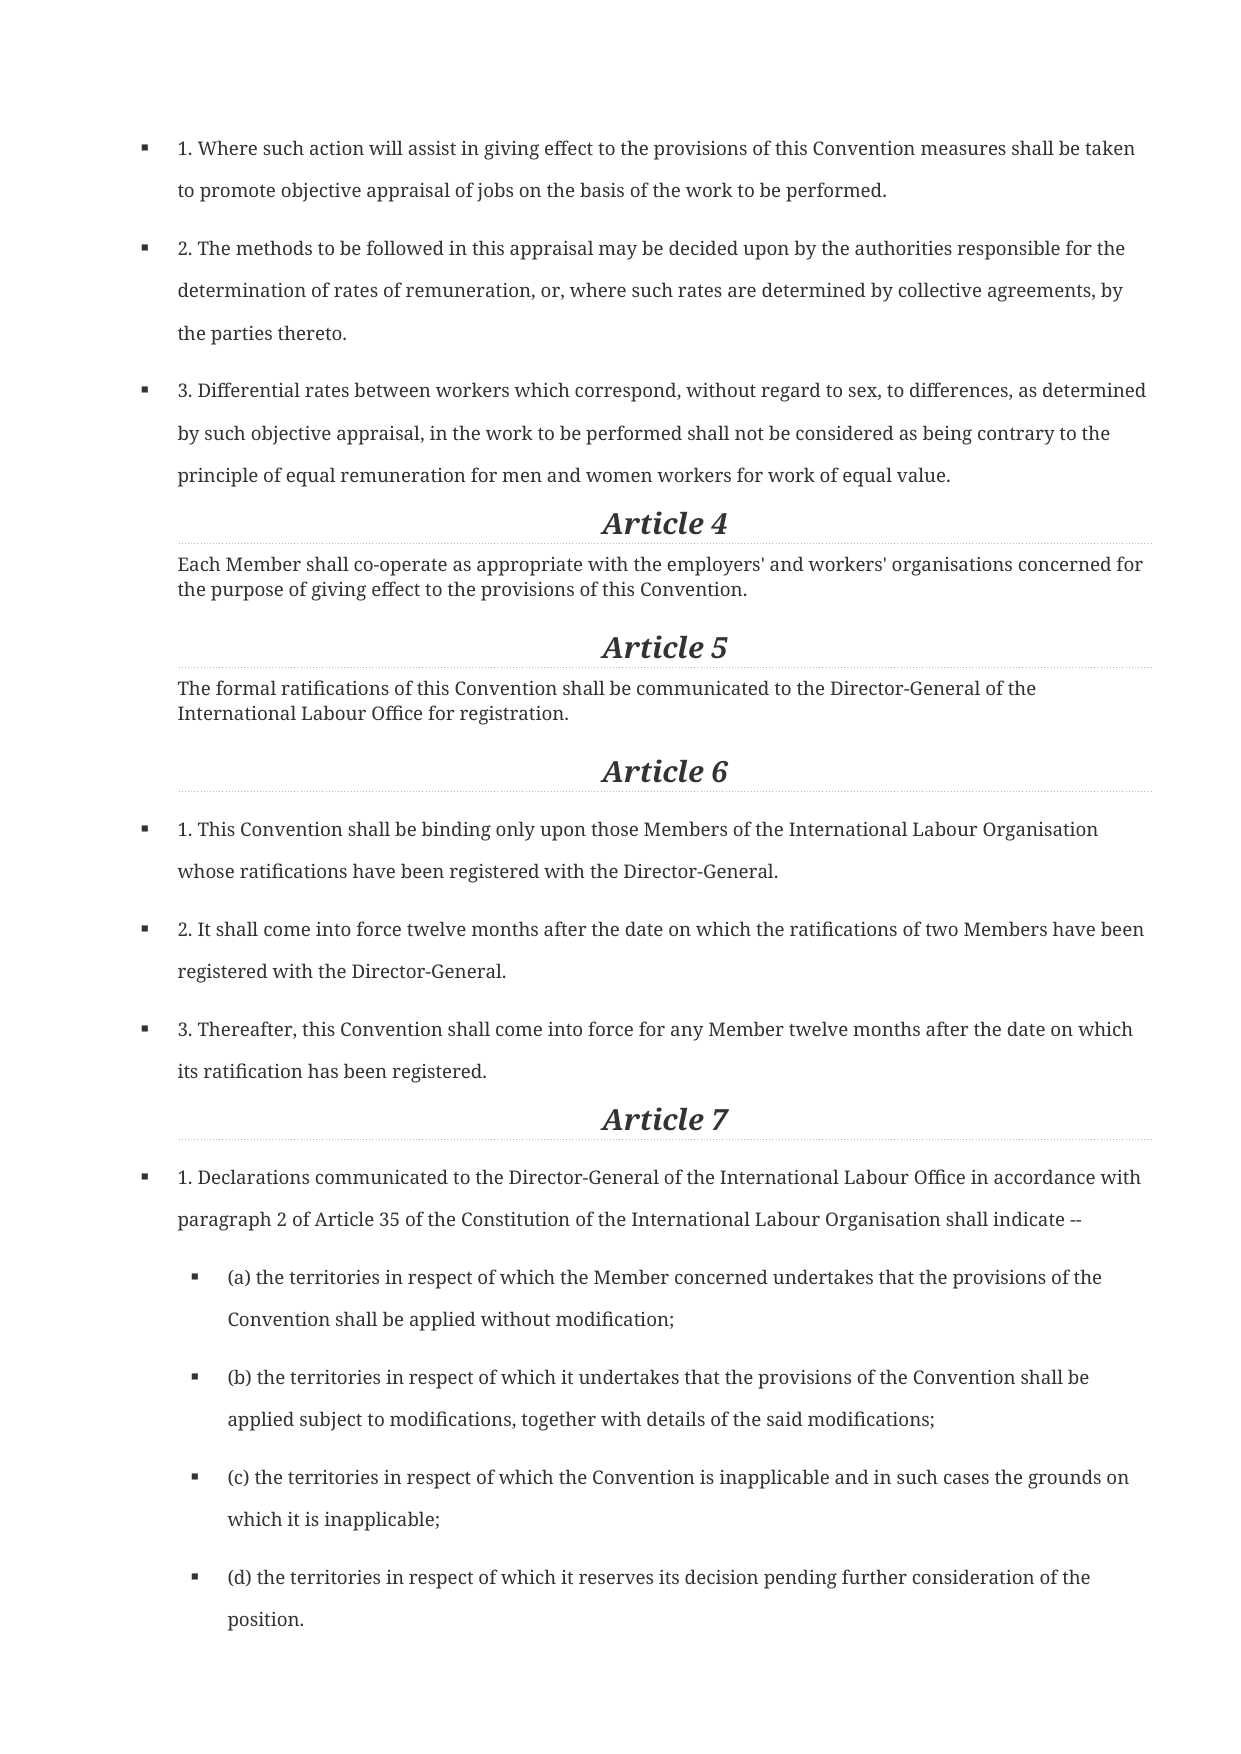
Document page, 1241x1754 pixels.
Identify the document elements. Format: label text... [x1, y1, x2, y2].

list 1. Declarations communicated to the Director-General of the International Labour Office in accordance with paragraph 2 of Article 35 of the Constitution of the International Labour Organisation shall indicate -- [140, 1147, 1152, 1232]
list 3. Differential rates between workers which correspond, without regard to sex, to differences, as determined by such objective appraisal, in the work to be performed shall not be considered as being contrary to the principle of equal remuneration for men and women workers for work of equal value. [140, 361, 1152, 488]
list 2. The methods to be followed in this appraisal may be decided upon by the authorities responsible for the determination of rates of remuneration, or, where such rates are determined by collective agreements, by the parties thereto. [140, 218, 1152, 346]
text Article 5 [177, 627, 1152, 667]
text Article 4 [177, 503, 1152, 543]
list (c) the territories in respect of which the Convention is inapplicable and in such cases the grounds on which it is inapplicable; [190, 1447, 1152, 1532]
list (d) the territories in respect of which it reserves its decision pending further consideration of the position. [190, 1547, 1152, 1632]
text Article 7 [177, 1099, 1152, 1139]
list 1. This Convention shall be binding only upon those Members of the International Labour Organisation whose ratifications have been registered with the Director-General. [140, 799, 1152, 884]
list 1. Where such action will assist in giving effect to the provisions of this Convention measures shall be taken to promote objective appraisal of jobs on the basis of the work to be performed. [140, 118, 1152, 203]
list 3. Thereafter, this Convention shall come into force for any Member twelve months after the date on which its ratification has been registered. [140, 999, 1152, 1084]
text Article 6 [177, 751, 1152, 791]
text Each Member shall co-operate as appropriate with the employers' and workers' organisations concerned for the purpose of giving effect to the provisions of this Convention. [177, 551, 1152, 602]
list (a) the territories in respect of which the Member concerned undertakes that the provisions of the Convention shall be applied without modification; [190, 1247, 1152, 1332]
list 2. It shall come into force twelve months after the date on which the ratifications of two Members have been registered with the Director-General. [140, 899, 1152, 984]
list (b) the territories in respect of which it undertakes that the provisions of the Convention shall be applied subject to modifications, together with details of the said modifications; [190, 1347, 1152, 1432]
text The formal ratifications of this Convention shall be communicated to the Director-General of the International Labour Office for registration. [177, 675, 1152, 726]
